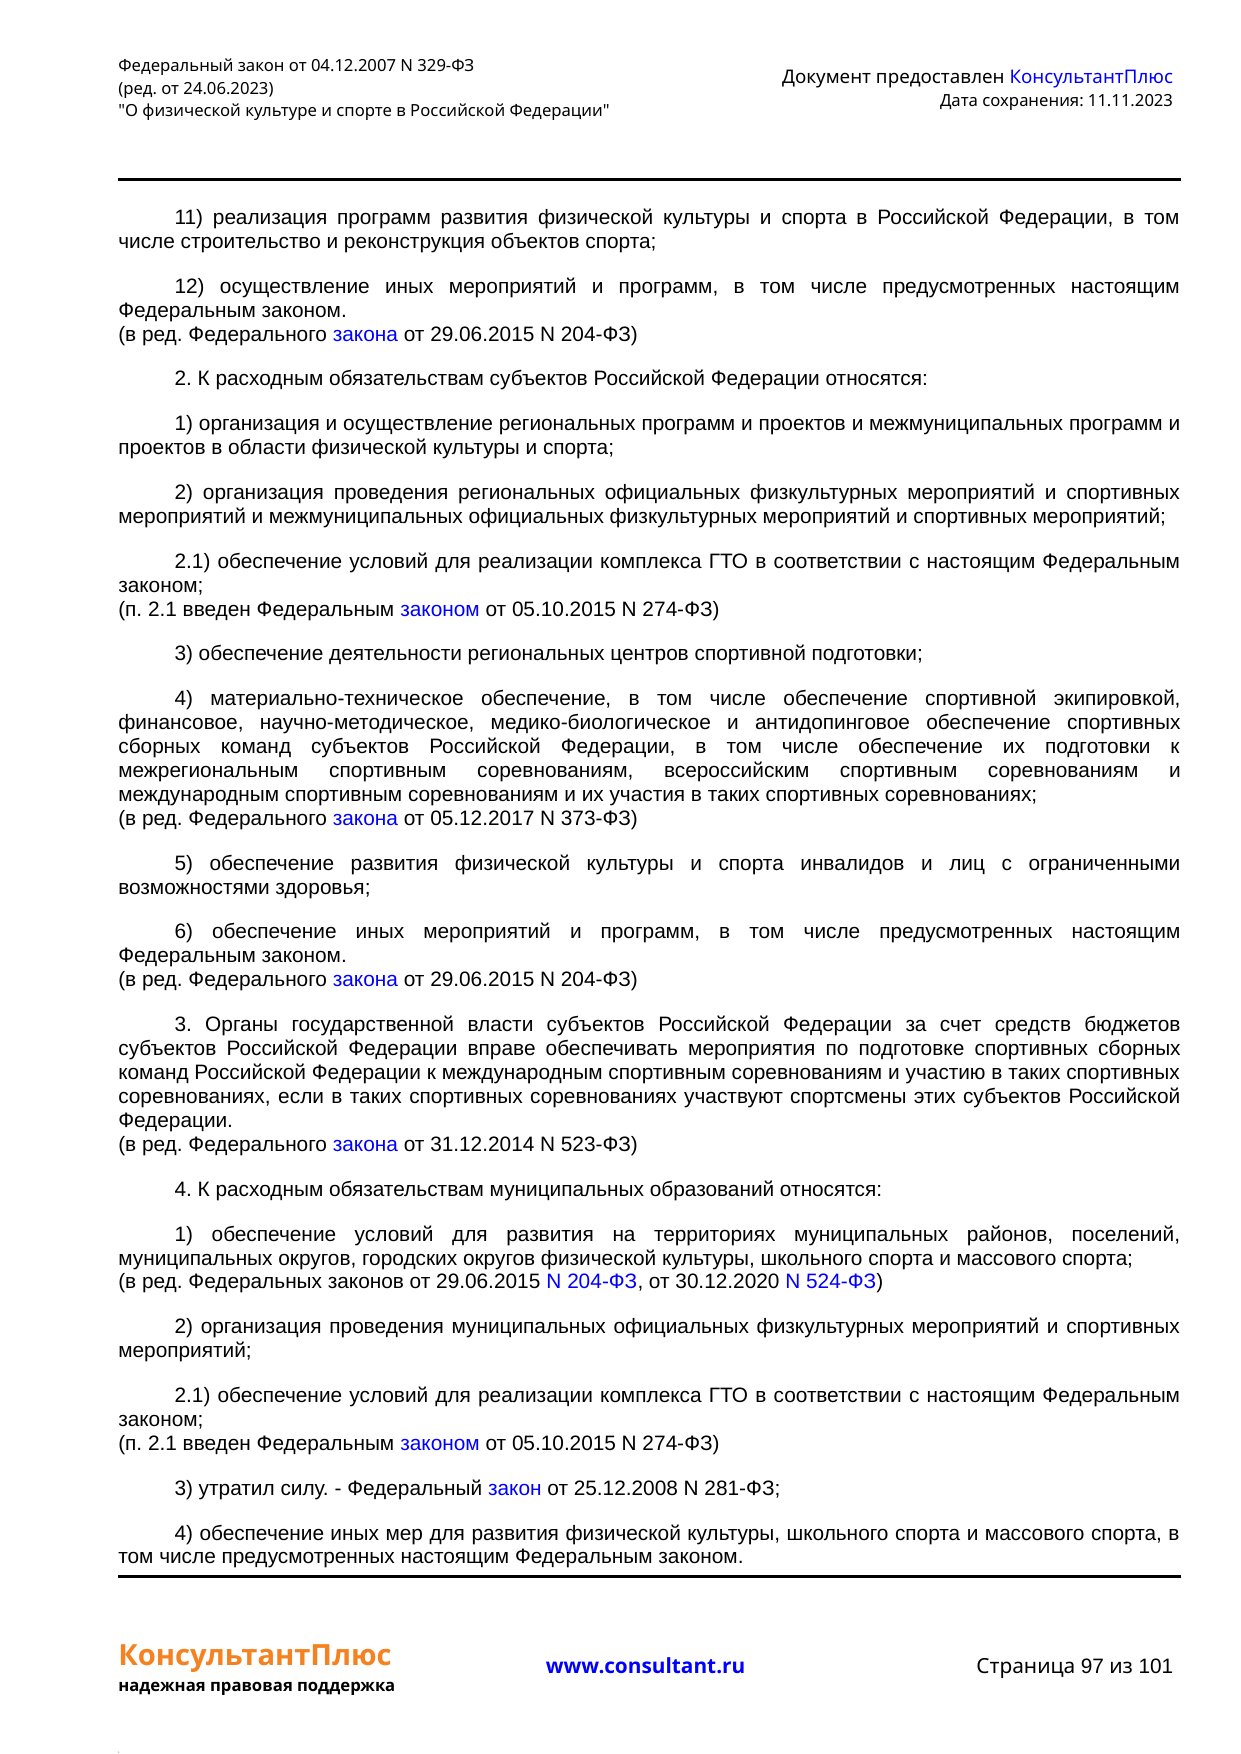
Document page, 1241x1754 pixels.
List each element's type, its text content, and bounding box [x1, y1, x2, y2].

text (в ред. Федерального закона от 29.06.2015 N 204-ФЗ) [118, 967, 1181, 991]
text 6) обеспечение иных мероприятий и программ, в том числе предусмотренных настоящим Федеральным законом. [118, 919, 1181, 967]
text 1) организация и осуществление региональных программ и проектов и межмуниципальных программ и проектов в области физической культуры и спорта; [118, 411, 1181, 459]
text 4. К расходным обязательствам муниципальных образований относятся: [118, 1177, 1181, 1201]
text 1) обеспечение условий для развития на территориях муниципальных районов, поселений, муниципальных округов, городских округов физической культуры, школьного спорта и массового спорта; [118, 1221, 1181, 1269]
text (п. 2.1 введен Федеральным законом от 05.10.2015 N 274-ФЗ) [118, 596, 1181, 620]
text (в ред. Федеральных законов от 29.06.2015 N 204-ФЗ, от 30.12.2020 N 524-ФЗ) [118, 1269, 1181, 1293]
text 4) обеспечение иных мер для развития физической культуры, школьного спорта и массового спорта, в том числе предусмотренных настоящим Федеральным законом. [118, 1520, 1181, 1568]
text 3) утратил силу. - Федеральный закон от 25.12.2008 N 281-ФЗ; [118, 1476, 1181, 1499]
text (в ред. Федерального закона от 29.06.2015 N 204-ФЗ) [118, 321, 1181, 345]
text 2) организация проведения региональных официальных физкультурных мероприятий и спортивных мероприятий и межмуниципальных официальных физкультурных мероприятий и спортивных мероприятий; [118, 480, 1181, 528]
text 5) обеспечение развития физической культуры и спорта инвалидов и лиц с ограниченными возможностями здоровья; [118, 851, 1181, 898]
text 2.1) обеспечение условий для реализации комплекса ГТО в соответствии с настоящим Федеральным законом; [118, 548, 1181, 596]
text 3. Органы государственной власти субъектов Российской Федерации за счет средств бюджетов субъектов Российской Федерации вправе обеспечивать мероприятия по подготовке спортивных сборных команд Российской Федерации к международным спортивным соревнованиям и участию в таких спортивных соревнованиях, если в таких спортивных соревнованиях участвуют спортсмены этих субъектов Российской Федерации. [118, 1012, 1181, 1132]
text (п. 2.1 введен Федеральным законом от 05.10.2015 N 274-ФЗ) [118, 1431, 1181, 1455]
text 11) реализация программ развития физической культуры и спорта в Российской Федерации, в том числе строительство и реконструкция объектов спорта; [118, 205, 1181, 253]
text 2. К расходным обязательствам субъектов Российской Федерации относятся: [118, 366, 1181, 390]
text (в ред. Федерального закона от 05.12.2017 N 373-ФЗ) [118, 806, 1181, 830]
text 4) материально-техническое обеспечение, в том числе обеспечение спортивной экипировкой, финансовое, научно-методическое, медико-биологическое и антидопинговое обеспечение спортивных сборных команд субъектов Российской Федерации, в том числе обеспечение их подготовки к межрегиональным спортивным соревнованиям, всероссийским спортивным соревнованиям и международным спортивным соревнованиям и их участия в таких спортивных соревнованиях; [118, 686, 1181, 806]
text 3) обеспечение деятельности региональных центров спортивной подготовки; [118, 641, 1181, 665]
text (в ред. Федерального закона от 31.12.2014 N 523-ФЗ) [118, 1132, 1181, 1156]
text 12) осуществление иных мероприятий и программ, в том числе предусмотренных настоящим Федеральным законом. [118, 273, 1181, 321]
text 2.1) обеспечение условий для реализации комплекса ГТО в соответствии с настоящим Федеральным законом; [118, 1383, 1181, 1431]
text 2) организация проведения муниципальных официальных физкультурных мероприятий и спортивных мероприятий; [118, 1314, 1181, 1362]
